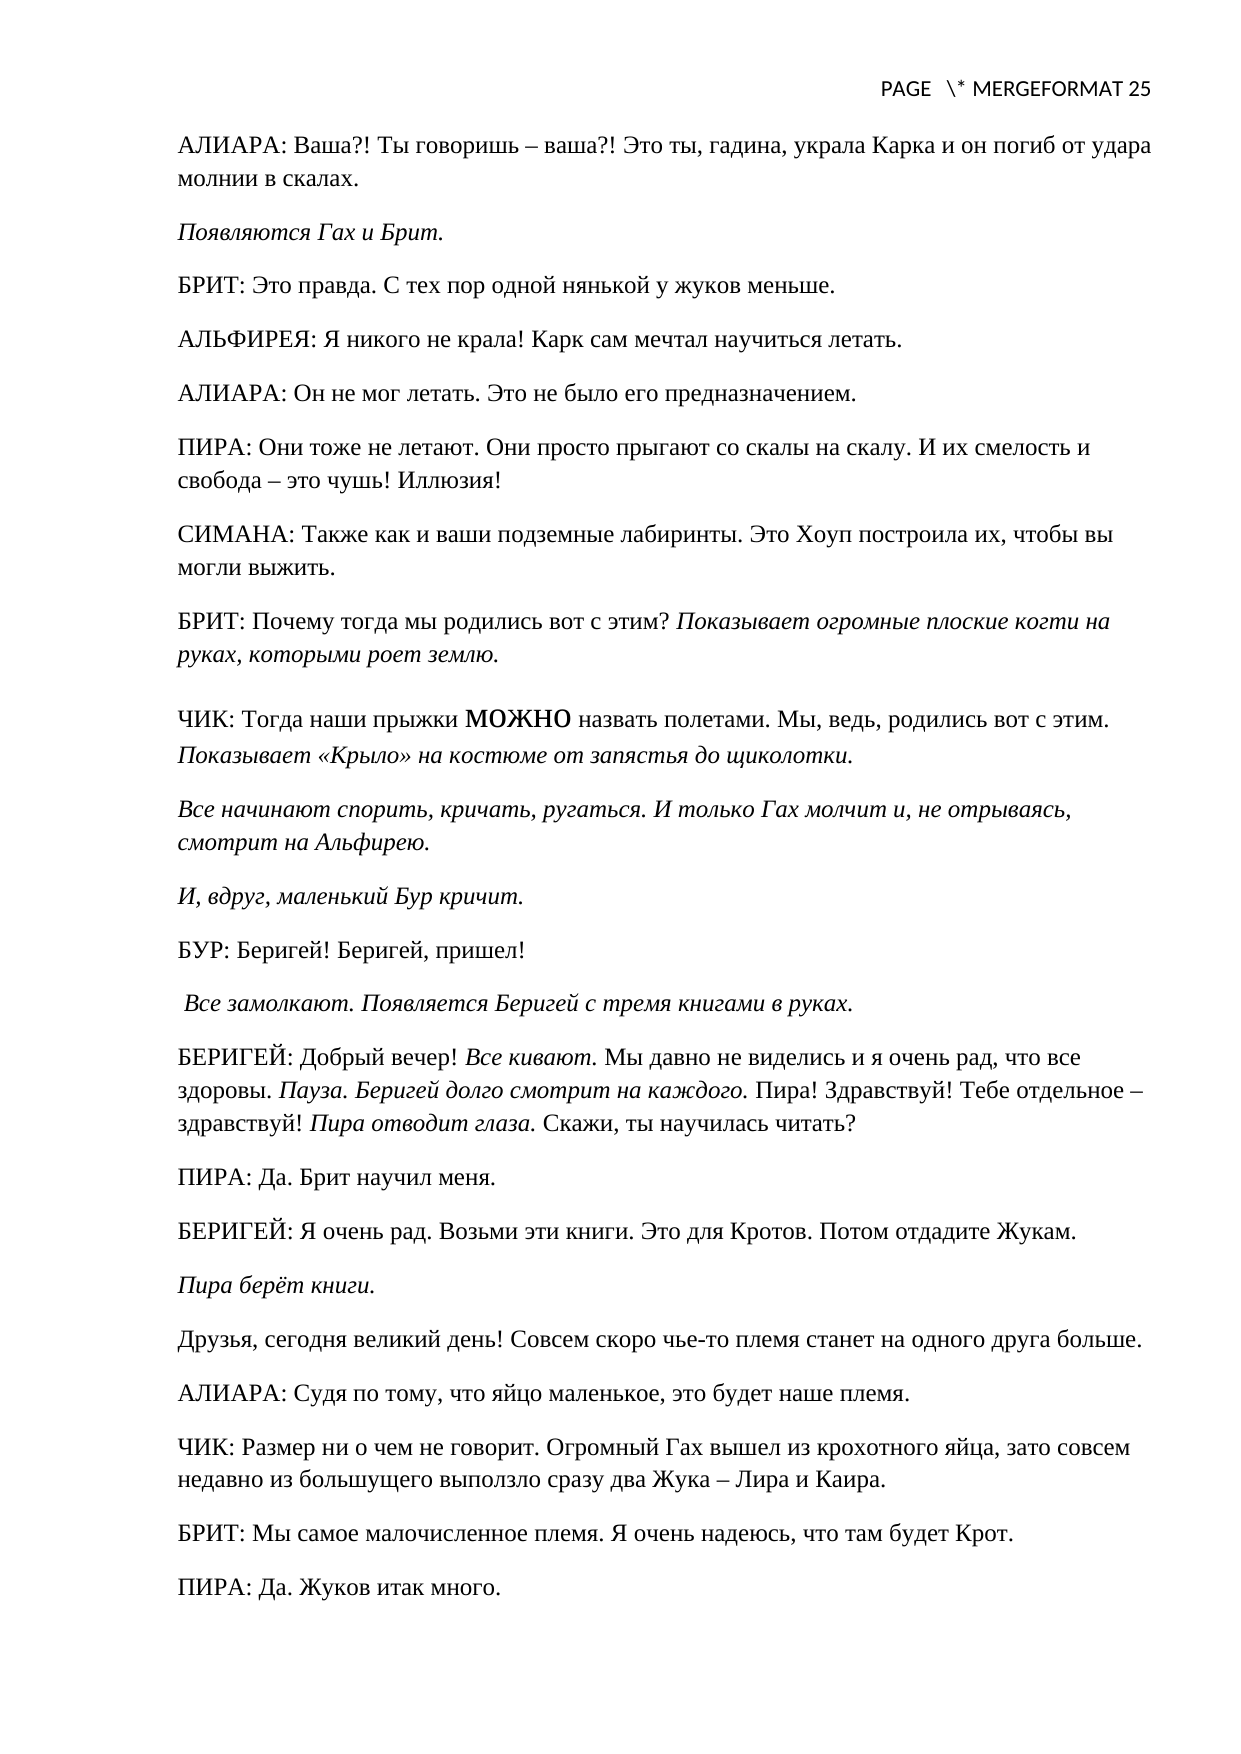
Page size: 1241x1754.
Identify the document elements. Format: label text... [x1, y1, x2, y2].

text БЕРИГЕЙ: Добрый вечер! Все кивают. Мы давно не виделись и я очень рад, что все здоровы. Пауза. Беригей долго смотрит на каждого. Пира! Здравствуй! Тебе отдельное – здравствуй! Пира отводит глаза. Скажи, ты научилась читать? [177, 1042, 1152, 1137]
text ПИРА: Они тоже не летают. Они просто прыгают со скалы на скалу. И их смелость и свобода – это чушь! Иллюзия! [177, 432, 1152, 494]
text ЧИК: Размер ни о чем не говорит. Огромный Гах вышел из крохотного яйца, зато совсем недавно из большущего выползло сразу два Жука – Лира и Каира. [177, 1432, 1152, 1493]
text АЛИАРА: Он не мог летать. Это не было его предназначением. [177, 378, 1152, 407]
text БРИТ: Мы самое малочисленное племя. Я очень надеюсь, что там будет Крот. [177, 1518, 1152, 1547]
text Все начинают спорить, кричать, ругаться. И только Гах молчит и, не отрываясь, смотрит на Альфирею. [177, 794, 1152, 856]
text Все замолкают. Появляется Беригей с тремя книгами в руках. [177, 988, 1152, 1017]
text БЕРИГЕЙ: Я очень рад. Возьми эти книги. Это для Кротов. Потом отдадите Жукам. [177, 1216, 1152, 1245]
text Пира берёт книги. [177, 1270, 1152, 1299]
text АЛИАРА: Судя по тому, что яйцо маленькое, это будет наше племя. [177, 1378, 1152, 1406]
text ПИРА: Да. Жуков итак много. [177, 1572, 1152, 1601]
text АЛИАРА: Ваша?! Ты говоришь – ваша?! Это ты, гадина, украла Карка и он погиб от удара молнии в скалах. [177, 130, 1152, 192]
text БРИТ: Почему тогда мы родились вот с этим? Показывает огромные плоские когти на руках, которыми роет землю. [177, 606, 1152, 668]
text Появляются Гах и Брит. [177, 217, 1152, 245]
text И, вдруг, маленький Бур кричит. [177, 881, 1152, 909]
text СИМАНА: Также как и ваши подземные лабиринты. Это Хоуп построила их, чтобы вы могли выжить. [177, 519, 1152, 581]
text АЛЬФИРЕЯ: Я никого не крала! Карк сам мечтал научиться летать. [177, 324, 1152, 353]
text ЧИК: Тогда наши прыжки можно назвать полетами. Мы, ведь, родились вот с этим. Показывает «Крыло» на костюме от запястья до щиколотки. [177, 693, 1152, 769]
text БУР: Беригей! Беригей, пришел! [177, 935, 1152, 963]
text БРИТ: Это правда. С тех пор одной нянькой у жуков меньше. [177, 271, 1152, 299]
text Друзья, сегодня великий день! Совсем скоро чье-то племя станет на одного друга больше. [177, 1324, 1152, 1353]
text ПИРА: Да. Брит научил меня. [177, 1162, 1152, 1191]
